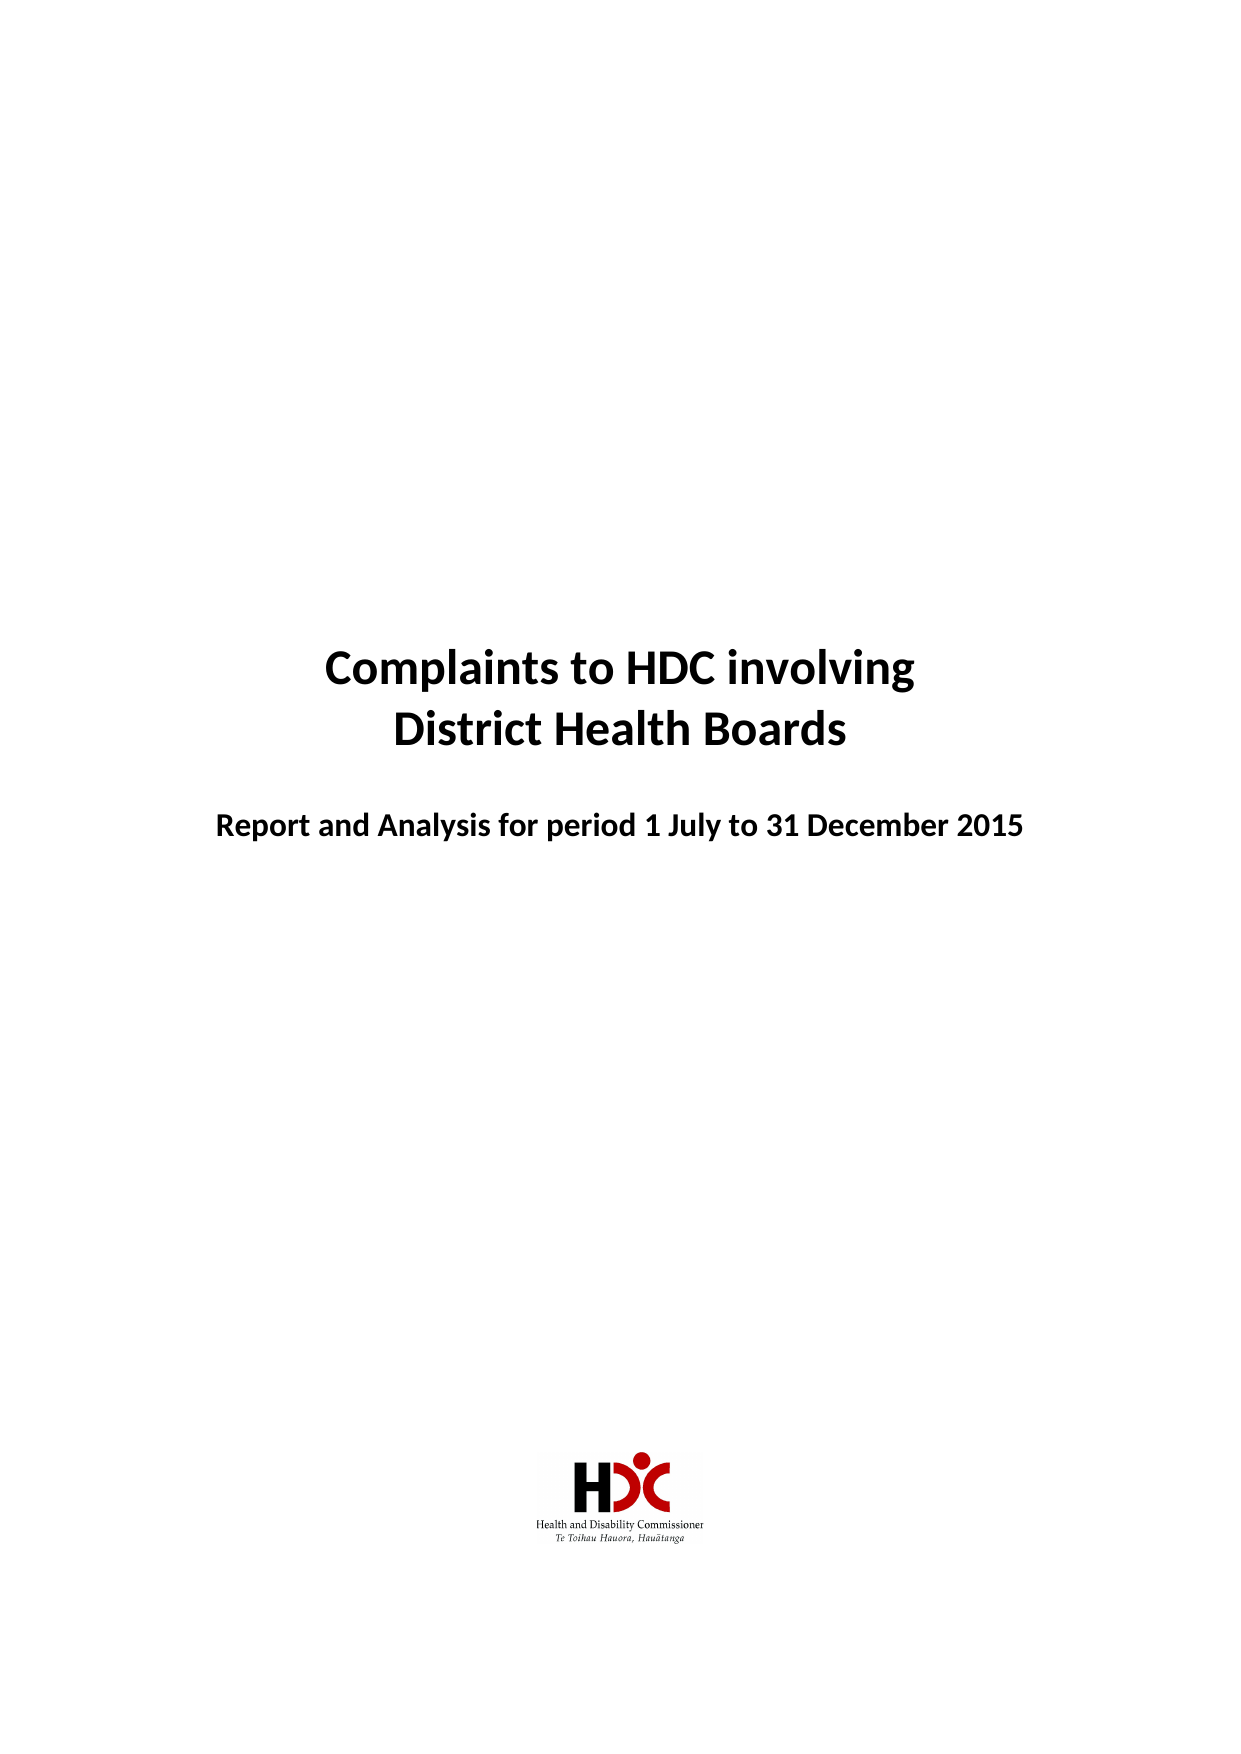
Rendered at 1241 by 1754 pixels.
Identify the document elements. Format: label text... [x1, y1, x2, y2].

text Report and Analysis for period 1 July to 31 December 2015 [147, 804, 1093, 844]
text Complaints to HDC involving [147, 636, 1093, 697]
picture [536, 1452, 704, 1544]
text District Health Boards [147, 697, 1093, 758]
